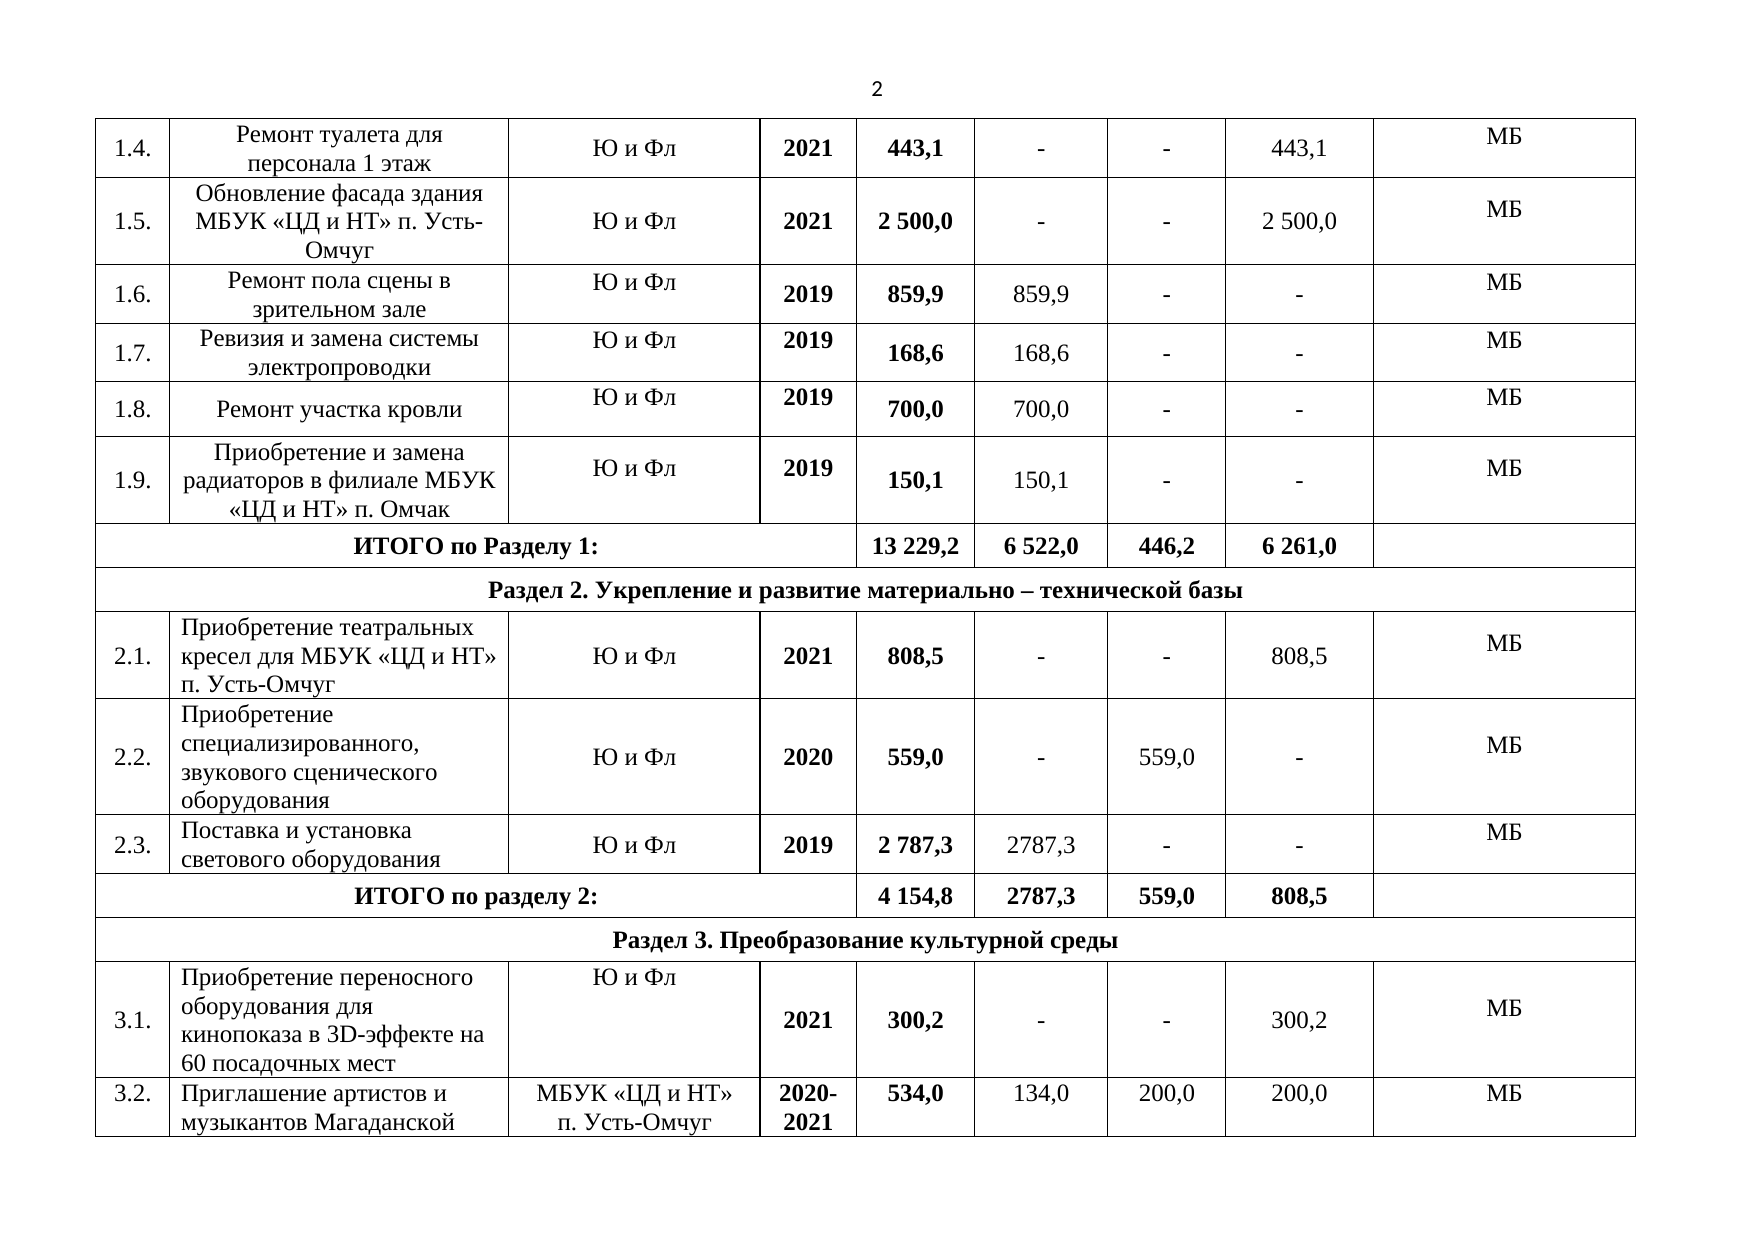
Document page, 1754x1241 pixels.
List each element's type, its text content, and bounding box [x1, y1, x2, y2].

table_cell 443,1 [857, 119, 974, 177]
table_cell Ю и Фл [509, 962, 759, 1077]
table_cell [1374, 524, 1635, 567]
table_cell Ю и Фл [509, 612, 759, 698]
table_cell 2021 [761, 962, 856, 1077]
table_cell 859,9 [975, 265, 1107, 322]
table_cell 2 500,0 [857, 178, 974, 264]
table_cell МБ [1374, 324, 1635, 381]
table_cell Ю и Фл [509, 265, 759, 322]
table_cell 13 229,2 [857, 524, 974, 567]
table_cell Обновление фасада здания МБУК «ЦД и НТ» п. Усть-Омчуг [170, 178, 508, 264]
table_cell 1.4. [96, 119, 169, 177]
table_cell - [1226, 382, 1373, 436]
table_cell 2019 [761, 382, 856, 436]
table_cell 2 500,0 [1226, 178, 1373, 264]
table_cell 2021 [761, 178, 856, 264]
table_cell Приобретение театральных кресел для МБУК «ЦД и НТ» п. Усть-Омчуг [170, 612, 508, 698]
table_cell 1.9. [96, 437, 169, 523]
table_cell 150,1 [975, 437, 1107, 523]
table_cell Ремонт туалета для персонала 1 этаж [170, 119, 508, 177]
table_cell ИТОГО по разделу 2: [96, 874, 856, 917]
table_cell 3.1. [96, 962, 169, 1077]
table_cell Раздел 3. Преобразование культурной среды [96, 918, 1635, 961]
table_cell - [975, 178, 1107, 264]
table_cell Ю и Фл [509, 324, 759, 381]
table_cell 2021 [761, 612, 856, 698]
table_cell МБ [1374, 382, 1635, 436]
table_cell Ю и Фл [509, 815, 759, 873]
table_cell - [1226, 437, 1373, 523]
table_cell 134,0 [975, 1078, 1107, 1136]
table_cell МБ [1374, 265, 1635, 322]
table_cell 2019 [761, 437, 856, 523]
table_cell 808,5 [1226, 612, 1373, 698]
table_cell Ю и Фл [509, 178, 759, 264]
table_cell - [975, 699, 1107, 814]
table_cell ИТОГО по Разделу 1: [96, 524, 856, 567]
table_cell 2.1. [96, 612, 169, 698]
table_cell 3.2. [96, 1078, 169, 1136]
table_cell 1.8. [96, 382, 169, 436]
table_cell 559,0 [1108, 699, 1225, 814]
table_cell Ю и Фл [509, 119, 759, 177]
table_cell - [1108, 815, 1225, 873]
table_cell МБ [1374, 437, 1635, 523]
table_cell 200,0 [1108, 1078, 1225, 1136]
table_cell 2019 [761, 815, 856, 873]
table_cell - [1108, 437, 1225, 523]
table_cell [509, 1078, 759, 1136]
table_cell МБ [1374, 178, 1635, 264]
table_cell - [1108, 265, 1225, 322]
table_cell 2 787,3 [857, 815, 974, 873]
table_cell - [1226, 699, 1373, 814]
table_cell Ремонт пола сцены в зрительном зале [170, 265, 508, 322]
table_cell 2019 [761, 324, 856, 381]
table_cell Раздел 2. Укрепление и развитие материально – технической базы [96, 568, 1635, 611]
table_cell - [975, 119, 1107, 177]
table_cell 859,9 [857, 265, 974, 322]
table_cell 150,1 [857, 437, 974, 523]
table_cell - [1108, 962, 1225, 1077]
table_cell 534,0 [857, 1078, 974, 1136]
table_cell Приобретение специализированного, звукового сценического оборудования [170, 699, 508, 814]
table_cell 2.3. [96, 815, 169, 873]
table_cell 2787,3 [975, 874, 1107, 917]
table_cell 1.6. [96, 265, 169, 322]
table_cell - [975, 962, 1107, 1077]
table_cell Ревизия и замена системы электропроводки [170, 324, 508, 381]
table_cell 300,2 [857, 962, 974, 1077]
table_cell МБ [1374, 612, 1635, 698]
table_cell - [1108, 382, 1225, 436]
table_cell 1.5. [96, 178, 169, 264]
table_cell 1.7. [96, 324, 169, 381]
table_cell 4 154,8 [857, 874, 974, 917]
table_cell 808,5 [1226, 874, 1373, 917]
table_cell 2020 [761, 699, 856, 814]
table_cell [170, 1078, 508, 1136]
table_cell 168,6 [975, 324, 1107, 381]
table_cell 6 261,0 [1226, 524, 1373, 567]
table_cell 808,5 [857, 612, 974, 698]
table_cell 2787,3 [975, 815, 1107, 873]
table_cell Ю и Фл [509, 437, 759, 523]
table_cell - [1226, 265, 1373, 322]
table_cell 6 522,0 [975, 524, 1107, 567]
table_cell 559,0 [1108, 874, 1225, 917]
table_cell 2021 [761, 119, 856, 177]
table_cell МБ [1374, 699, 1635, 814]
table_cell 2019 [761, 265, 856, 322]
table_cell МБ [1374, 119, 1635, 177]
table_cell МБ [1374, 815, 1635, 873]
table_cell 443,1 [1226, 119, 1373, 177]
table_cell Поставка и установка светового оборудования [170, 815, 508, 873]
table_cell - [1226, 324, 1373, 381]
table_cell - [975, 612, 1107, 698]
table_cell 200,0 [1226, 1078, 1373, 1136]
table_cell Ремонт участка кровли [170, 382, 508, 436]
table_cell 700,0 [975, 382, 1107, 436]
table_cell 446,2 [1108, 524, 1225, 567]
table_cell Приобретение переносного оборудования для кинопоказа в 3D-эффекте на 60 посадочных мест [170, 962, 508, 1077]
table_cell Приобретение и замена радиаторов в филиале МБУК «ЦД и НТ» п. Омчак [170, 437, 508, 523]
table_cell 300,2 [1226, 962, 1373, 1077]
table_cell [1374, 874, 1635, 917]
table_cell Ю и Фл [509, 699, 759, 814]
table_cell Ю и Фл [509, 382, 759, 436]
table_cell 559,0 [857, 699, 974, 814]
table_cell МБ [1374, 962, 1635, 1077]
table_cell - [1226, 815, 1373, 873]
table_cell - [1108, 178, 1225, 264]
table_cell 700,0 [857, 382, 974, 436]
table_cell - [1108, 324, 1225, 381]
table_cell МБ [1374, 1078, 1635, 1136]
table_cell - [1108, 119, 1225, 177]
table_cell 168,6 [857, 324, 974, 381]
table_cell 2020-2021 [761, 1078, 856, 1136]
table_cell 2.2. [96, 699, 169, 814]
table_cell - [1108, 612, 1225, 698]
